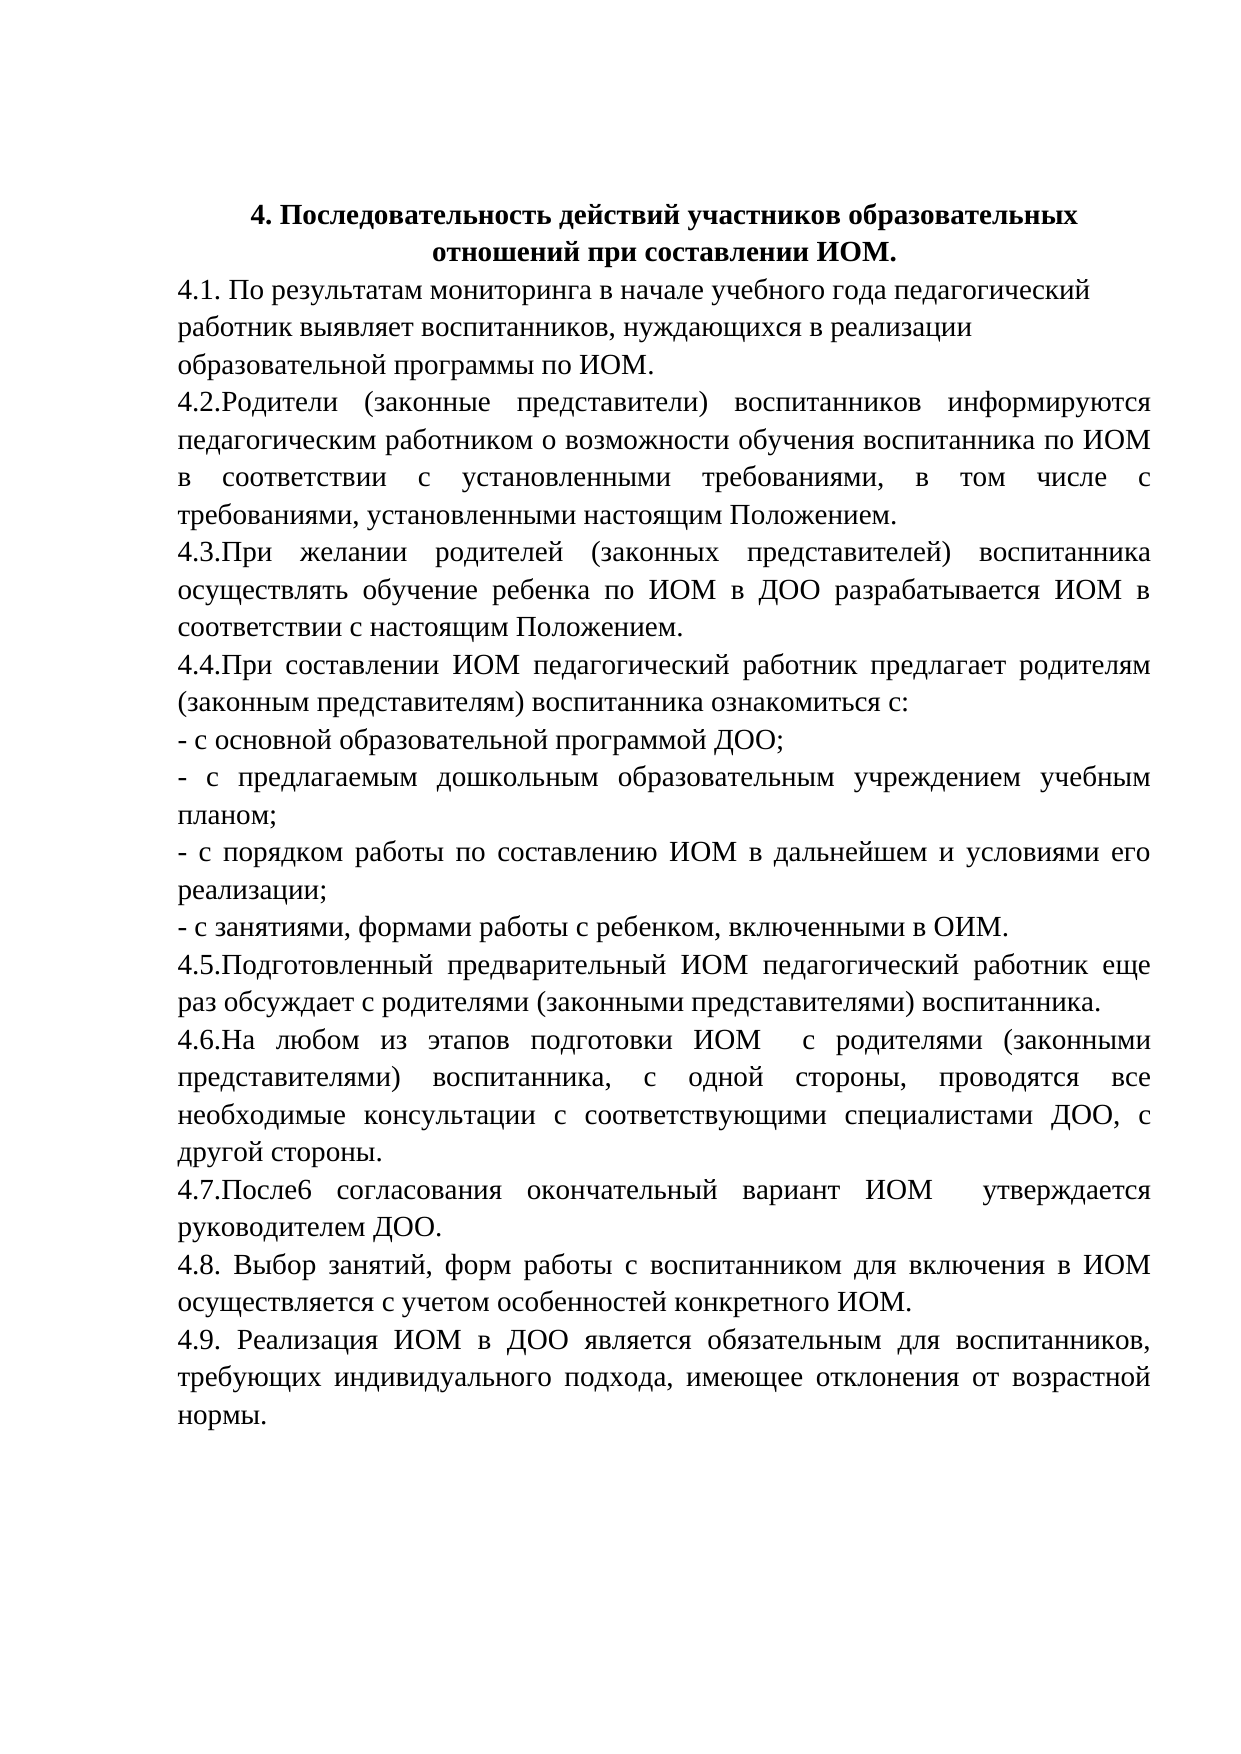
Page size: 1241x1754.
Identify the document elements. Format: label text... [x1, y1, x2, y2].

text - с занятиями, формами работы с ребенком, включенными в ОИМ. [177, 906, 1152, 943]
text 4. Последовательность действий участников образовательных отношений при составлении ИОМ. [177, 193, 1152, 268]
text - с основной образовательной программой ДОО; [177, 718, 1152, 756]
text 4.2.Родители (законные представители) воспитанников информируются педагогическим работником о возможности обучения воспитанника по ИОМ в соответствии с установленными требованиями, в том числе с требованиями, установленными настоящим Положением. [177, 381, 1152, 531]
text 4.9. Реализация ИОМ в ДОО является обязательным для воспитанников, требующих индивидуального подхода, имеющее отклонения от возрастной нормы. [177, 1318, 1152, 1431]
text 4.1. По результатам мониторинга в начале учебного года педагогический работник выявляет воспитанников, нуждающихся в реализации образовательной программы по ИОМ. [177, 268, 1152, 381]
text 4.3.При желании родителей (законных представителей) воспитанника осуществлять обучение ребенка по ИОМ в ДОО разрабатывается ИОМ в соответствии с настоящим Положением. [177, 531, 1152, 643]
text - с порядком работы по составлению ИОМ в дальнейшем и условиями его реализации; [177, 831, 1152, 906]
text 4.7.После6 согласования окончательный вариант ИОМ утверждается руководителем ДОО. [177, 1168, 1152, 1243]
text 4.5.Подготовленный предварительный ИОМ педагогический работник еще раз обсуждает с родителями (законными представителями) воспитанника. [177, 943, 1152, 1018]
text 4.8. Выбор занятий, форм работы с воспитанником для включения в ИОМ осуществляется с учетом особенностей конкретного ИОМ. [177, 1243, 1152, 1318]
text 4.6.На любом из этапов подготовки ИОМ с родителями (законными представителями) воспитанника, с одной стороны, проводятся все необходимые консультации с соответствующими специалистами ДОО, с другой стороны. [177, 1018, 1152, 1168]
text 4.4.При составлении ИОМ педагогический работник предлагает родителям (законным представителям) воспитанника ознакомиться с: [177, 643, 1152, 718]
text - с предлагаемым дошкольным образовательным учреждением учебным планом; [177, 756, 1152, 831]
